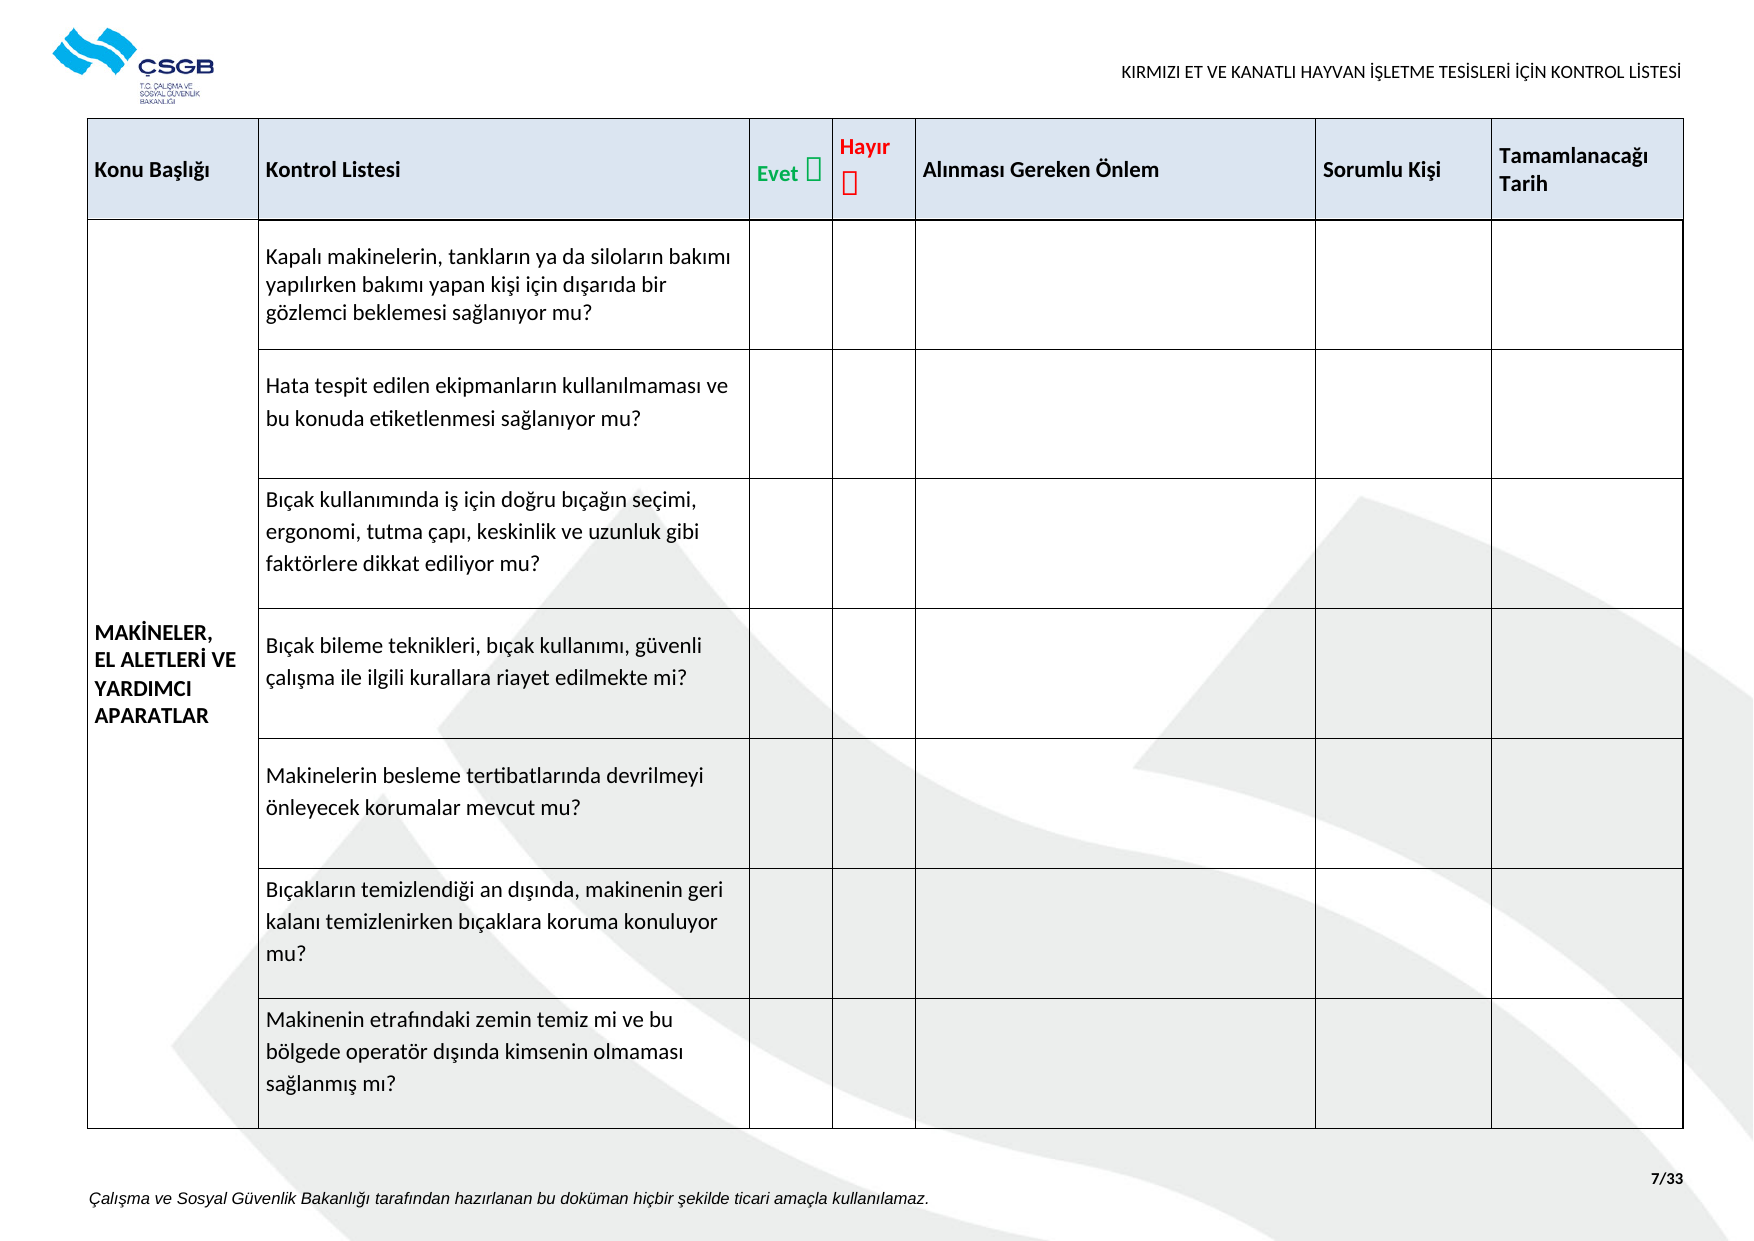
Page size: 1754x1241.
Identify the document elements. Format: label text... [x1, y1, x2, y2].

table_cell [833, 739, 915, 868]
table_cell [833, 999, 915, 1128]
table_cell [1316, 609, 1491, 738]
table_cell [750, 609, 832, 738]
table_cell [1492, 221, 1682, 348]
table_header Kontrol Listesi [259, 119, 749, 218]
table_cell [1316, 999, 1491, 1128]
table_cell [750, 739, 832, 868]
table_cell [750, 869, 832, 998]
table_cell [750, 350, 832, 478]
table_cell [916, 999, 1315, 1128]
table_cell [916, 739, 1315, 868]
table_cell [833, 221, 915, 348]
table_header Evet  [750, 119, 832, 218]
table_cell Bıçak kullanımında iş için doğru bıçağın seçimi, ergonomi, tutma çapı, keskinlik ve uzunluk gibi faktörlere dikkat ediliyor mu? [259, 479, 749, 608]
table_cell [1316, 221, 1491, 348]
table_cell [1492, 609, 1682, 738]
table_cell [1492, 350, 1682, 478]
table_header Alınması Gereken Önlem [916, 119, 1315, 218]
table_cell [1316, 739, 1491, 868]
table_cell Makinelerin besleme tertibatlarında devrilmeyi önleyecek korumalar mevcut mu? [259, 739, 749, 868]
table_cell Kapalı makinelerin, tankların ya da siloların bakımı yapılırken bakımı yapan kişi için dışarıda bir gözlemci beklemesi sağlanıyor mu? [259, 221, 749, 348]
table_cell [1492, 869, 1682, 998]
picture [158, 477, 1754, 1241]
table_header Sorumlu Kişi [1316, 119, 1491, 218]
table_cell [1316, 479, 1491, 608]
table_cell [916, 869, 1315, 998]
table_cell [916, 609, 1315, 738]
table_cell [1492, 999, 1682, 1128]
table_cell [833, 869, 915, 998]
table_cell [1316, 869, 1491, 998]
table_cell [916, 479, 1315, 608]
table_cell [1316, 350, 1491, 478]
table_cell [1492, 739, 1682, 868]
table_cell Hata tespit edilen ekipmanların kullanılmaması ve bu konuda etiketlenmesi sağlanıyor mu? [259, 350, 749, 478]
table_cell [916, 221, 1315, 348]
table_cell [750, 221, 832, 348]
table_header Hayır  [833, 119, 915, 218]
table_cell [750, 479, 832, 608]
table_cell Bıçak bileme teknikleri, bıçak kullanımı, güvenli çalışma ile ilgili kurallara riayet edilmekte mi? [259, 609, 749, 738]
table_cell [833, 609, 915, 738]
table_cell Bıçakların temizlendiği an dışında, makinenin geri kalanı temizlenirken bıçaklara koruma konuluyor mu? [259, 869, 749, 998]
table_header Konu Başlığı [88, 119, 258, 218]
table_cell [833, 350, 915, 478]
table_cell [916, 350, 1315, 478]
table_cell [1492, 479, 1682, 608]
table_cell [750, 999, 832, 1128]
table_header Tamamlanacağı Tarih [1492, 119, 1683, 218]
picture [52, 27, 214, 104]
table_cell [833, 479, 915, 608]
table_cell MAKİNELER, EL ALETLERİ VE YARDIMCI APARATLAR [88, 220, 258, 1128]
table_cell Makinenin etrafındaki zemin temiz mi ve bu bölgede operatör dışında kimsenin olmaması sağlanmış mı? [259, 999, 749, 1128]
